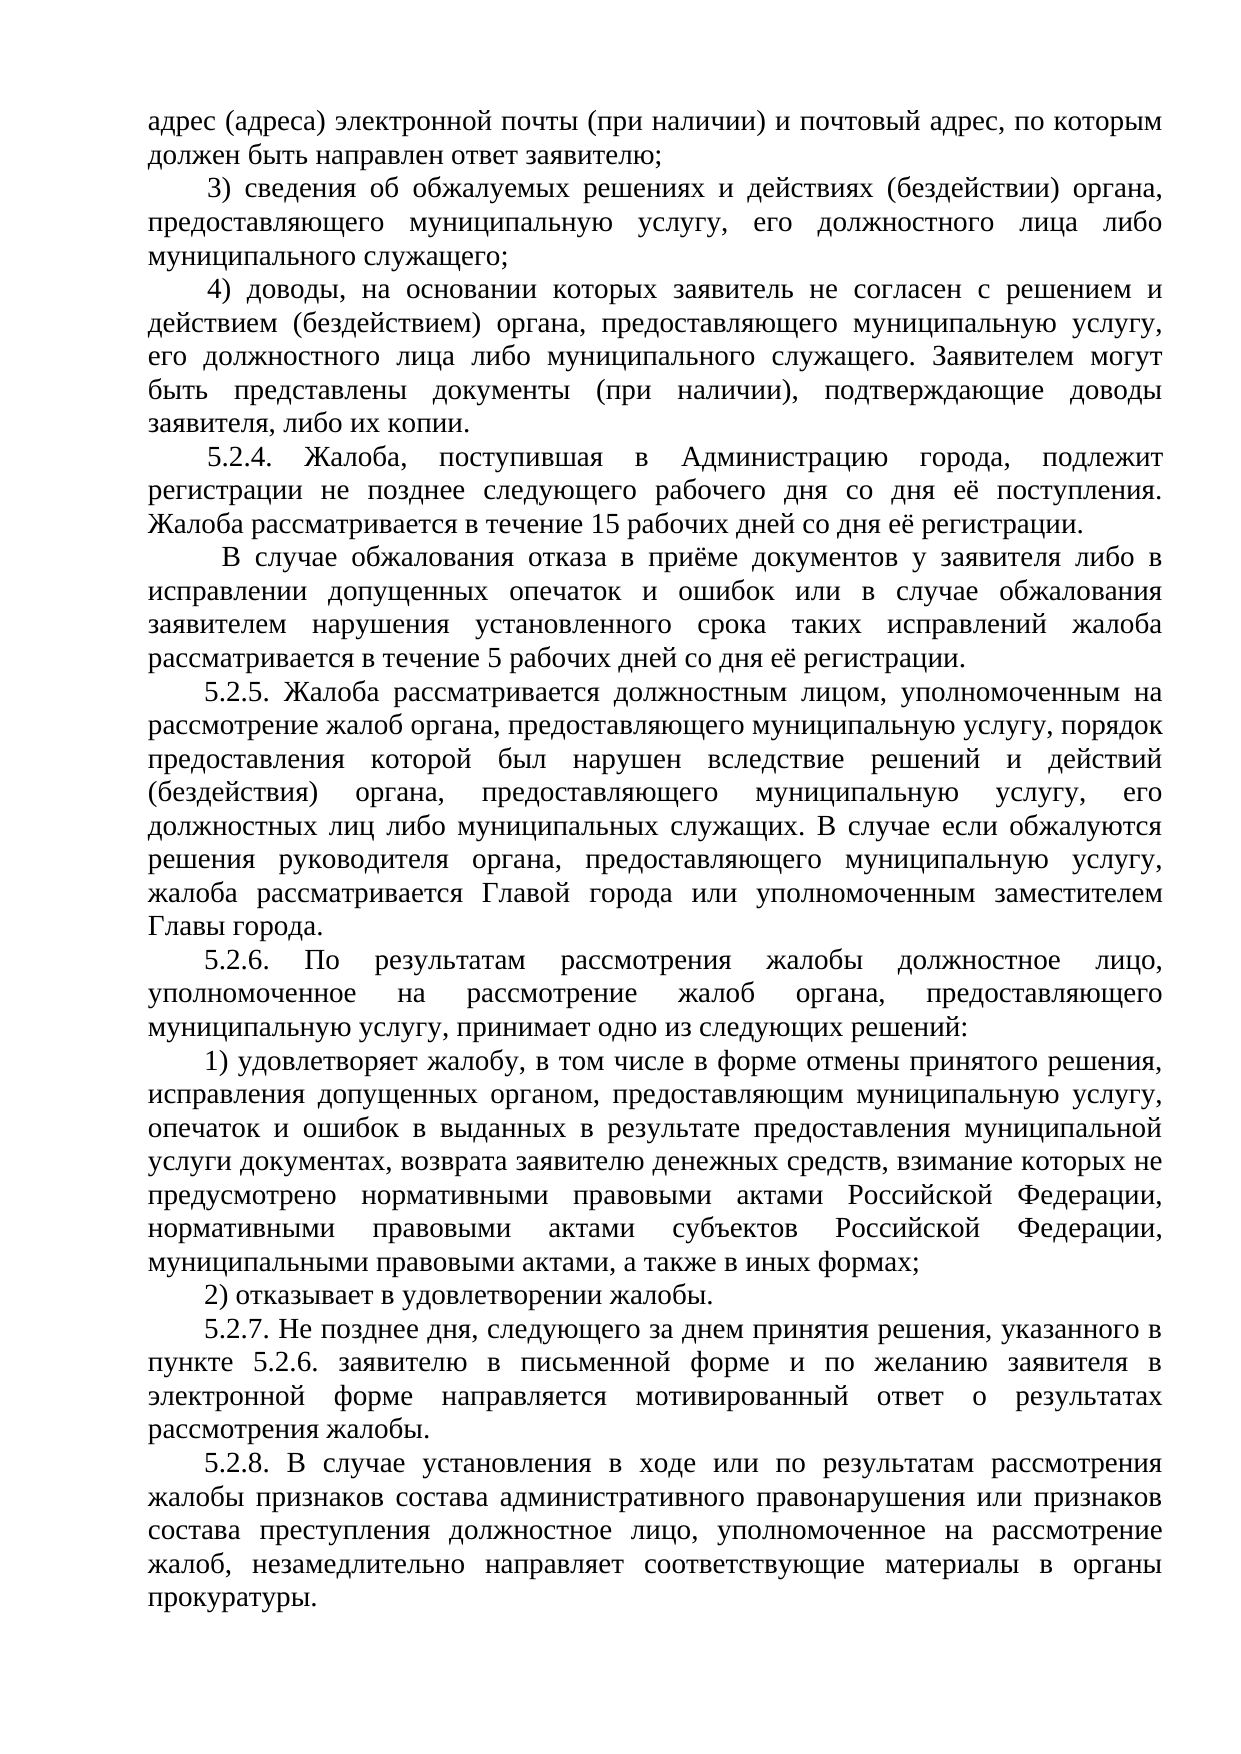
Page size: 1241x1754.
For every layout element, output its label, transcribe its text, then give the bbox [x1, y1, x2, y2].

text 5.2.6. По результатам рассмотрения жалобы должностное лицо, уполномоченное на рассмотрение жалоб органа, предоставляющего муниципальную услугу, принимает одно из следующих решений: [148, 942, 1163, 1043]
text 1) удовлетворяет жалобу, в том числе в форме отмены принятого решения, исправления допущенных органом, предоставляющим муниципальную услугу, опечаток и ошибок в выданных в результате предоставления муниципальной услуги документах, возврата заявителю денежных средств, взимание которых не предусмотрено нормативными правовыми актами Российской Федерации, нормативными правовыми актами субъектов Российской Федерации, муниципальными правовыми актами, а также в иных формах; [148, 1043, 1163, 1277]
text 5.2.5. Жалоба рассматривается должностным лицом, уполномоченным на рассмотрение жалоб органа, предоставляющего муниципальную услугу, порядок предоставления которой был нарушен вследствие решений и действий (бездействия) органа, предоставляющего муниципальную услугу, его должностных лиц либо муниципальных служащих. В случае если обжалуются решения руководителя органа, предоставляющего муниципальную услугу, жалоба рассматривается Главой города или уполномоченным заместителем Главы города. [148, 674, 1163, 942]
text 5.2.8. В случае установления в ходе или по результатам рассмотрения жалобы признаков состава административного правонарушения или признаков состава преступления должностное лицо, уполномоченное на рассмотрение жалоб, незамедлительно направляет соответствующие материалы в органы прокуратуры. [148, 1445, 1163, 1613]
text 3) сведения об обжалуемых решениях и действиях (бездействии) органа, предоставляющего муниципальную услугу, его должностного лица либо муниципального служащего; [148, 171, 1163, 271]
text 5.2.4. Жалоба, поступившая в Администрацию города, подлежит регистрации не позднее следующего рабочего дня со дня её поступления. Жалоба рассматривается в течение 15 рабочих дней со дня её регистрации. [148, 439, 1163, 539]
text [148, 103, 1163, 171]
text 4) доводы, на основании которых заявитель не согласен с решением и действием (бездействием) органа, предоставляющего муниципальную услугу, его должностного лица либо муниципального служащего. Заявителем могут быть представлены документы (при наличии), подтверждающие доводы заявителя, либо их копии. [148, 271, 1163, 439]
text 2) отказывает в удовлетворении жалобы. [148, 1277, 1163, 1311]
text В случае обжалования отказа в приёме документов у заявителя либо в исправлении допущенных опечаток и ошибок или в случае обжалования заявителем нарушения установленного срока таких исправлений жалоба рассматривается в течение 5 рабочих дней со дня её регистрации. [148, 539, 1163, 674]
text 5.2.7. Не позднее дня, следующего за днем принятия решения, указанного в пункте 5.2.6. заявителю в письменной форме и по желанию заявителя в электронной форме направляется мотивированный ответ о результатах рассмотрения жалобы. [148, 1311, 1163, 1445]
